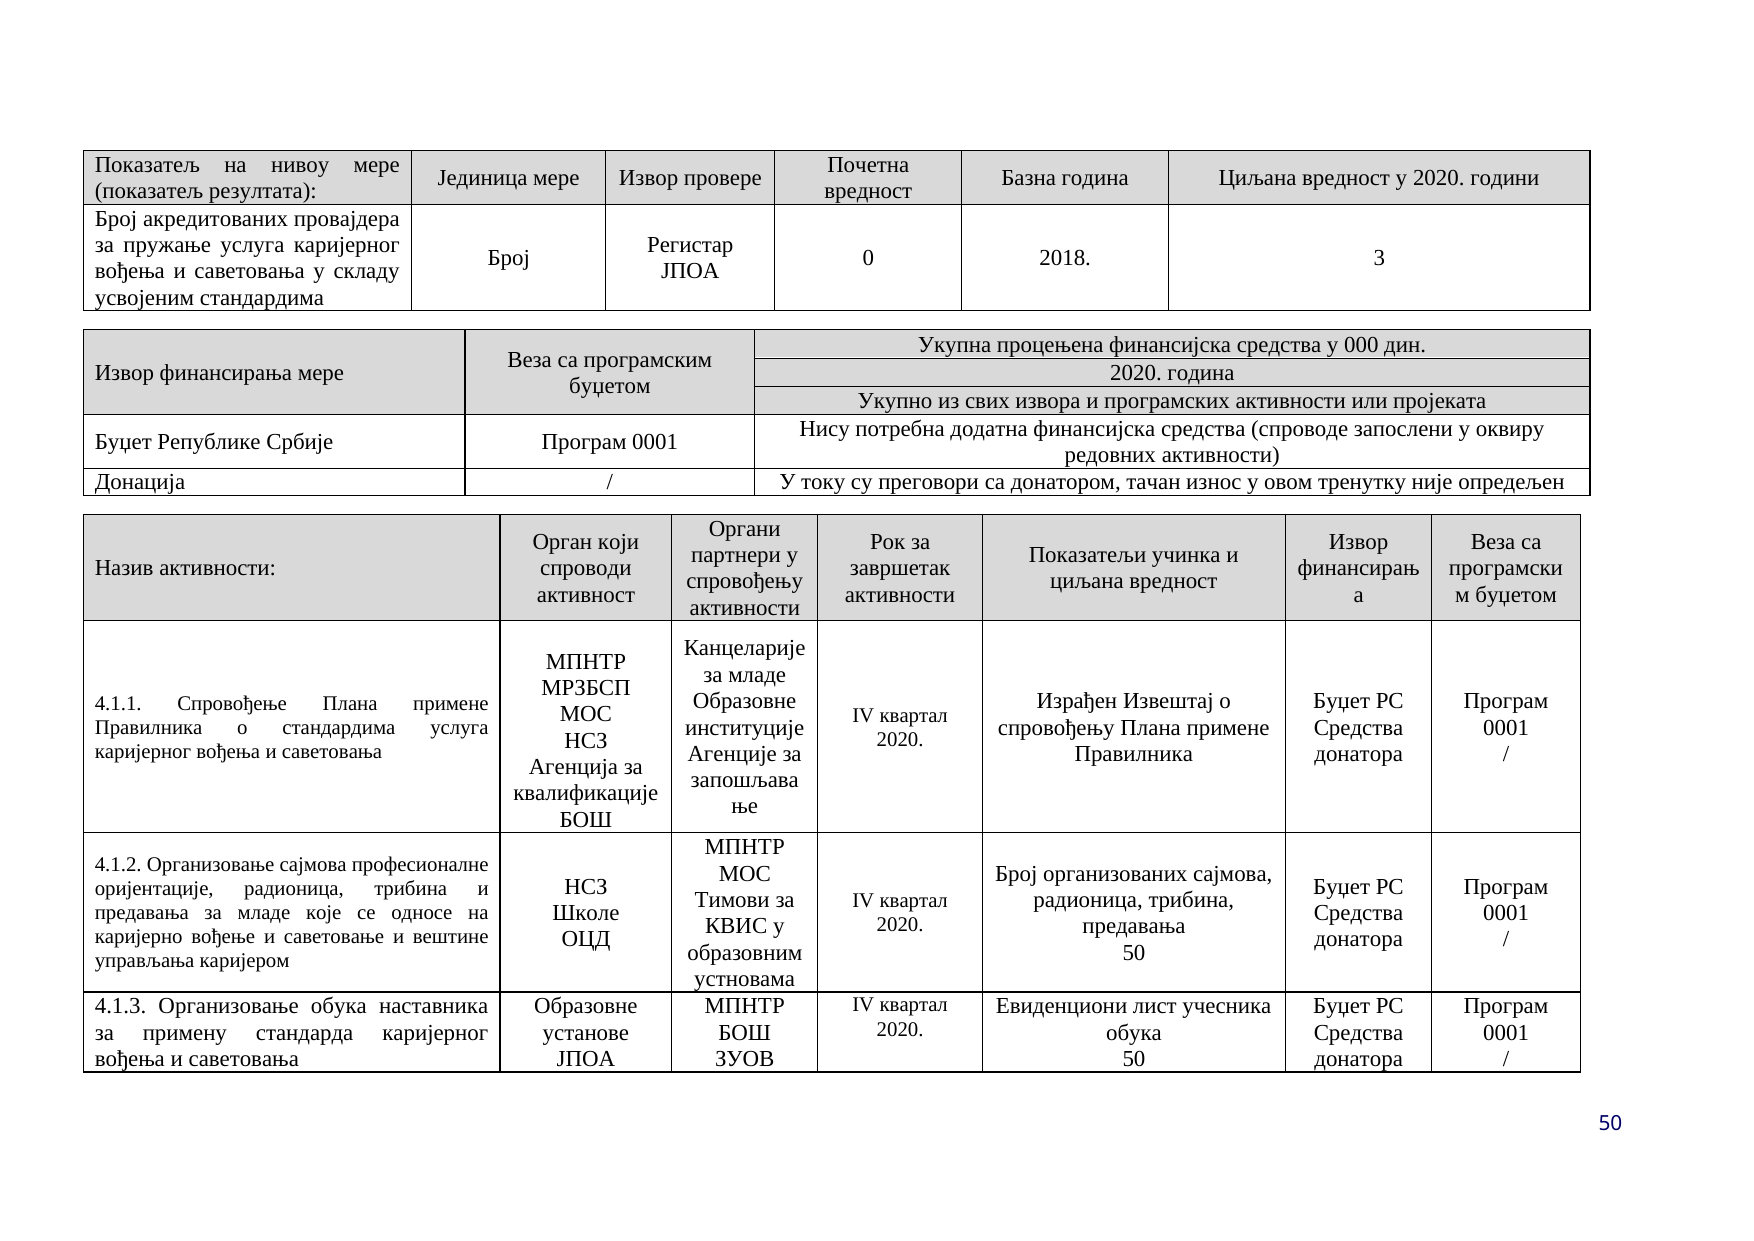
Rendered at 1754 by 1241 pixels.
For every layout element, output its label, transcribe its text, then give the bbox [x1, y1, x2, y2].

table_cell IV квартал 2020. [818, 993, 982, 1071]
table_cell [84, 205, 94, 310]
table_cell Извор провере [606, 151, 774, 204]
table_cell У току су преговори са донатором, тачан износ у овом тренутку није опредељен [755, 469, 1589, 495]
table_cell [501, 993, 671, 1071]
table_cell IV квартал 2020. [818, 621, 982, 832]
table_cell IV квартал 2020. [818, 833, 982, 991]
table_cell Програм 0001 / [1432, 993, 1580, 1071]
table_header Показатељи учинка и циљана вредност [983, 515, 1285, 620]
table_cell МПНТР МОС Тимови за КВИС у образовним устновама [672, 833, 817, 991]
table_header Извор финансирања мере [84, 330, 464, 414]
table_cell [1286, 993, 1431, 1071]
table_header Рок за завршетак активности [818, 515, 982, 620]
table_cell Нису потребна додатна финансијска средства (спроводе запослени у оквиру редовних активности) [755, 415, 1589, 467]
table_cell Програм 0001 / [1432, 833, 1580, 991]
table_header Oргани партнери у спровођењу активности [672, 515, 817, 620]
table_cell МПНТР МРЗБСП МОС НСЗ Агенција за квалификације БОШ [501, 621, 671, 832]
table_header Веза са програмским буџетом [1432, 515, 1580, 620]
table_cell 4.1.2. Организовање сајмова професионалне оријентације, радионица, трибина и предавања за младе које се односе на каријерно вођење и саветовање и вештине управљања каријером [84, 833, 499, 991]
table_cell 0 [775, 205, 961, 310]
table_cell Буџет Републике Србије [84, 415, 464, 467]
table_cell 4.1.1. Спровођење Плана примене Правилника о стандардима услуга каријерног вођења и саветовања [84, 621, 499, 832]
table_cell 2018. [962, 205, 1168, 310]
table_cell Израђен Извештај о спровођењу Плана примене Правилника [983, 621, 1285, 832]
table_cell Регистар ЈПОА [606, 205, 774, 310]
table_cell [983, 993, 1285, 1071]
table_cell Буџет РС Средства донатора [1286, 833, 1431, 991]
table_cell Број организованих сајмова, радионица, трибина, предавања 50 [983, 833, 1285, 991]
table_cell / [466, 469, 754, 495]
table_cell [672, 993, 817, 1071]
table_header Назив активности: [84, 515, 499, 620]
table_header Веза са програмским буџетом [466, 330, 754, 414]
table_cell Програм 0001 [466, 415, 754, 467]
table_cell НСЗ Школе ОЦД [501, 833, 671, 991]
table_cell Почетна вредност [775, 151, 961, 204]
table_cell Циљaна вредност у 2020. години [1169, 151, 1589, 204]
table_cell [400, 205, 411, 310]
table_header Орган који спроводи активност [501, 515, 671, 620]
table_cell Канцеларије за младе Образовне институције Агенције за запошљавање [672, 621, 817, 832]
table_header Извор финансирања [1286, 515, 1431, 620]
table_cell 2020. година [755, 359, 1589, 386]
table_cell Програм 0001 / [1432, 621, 1580, 832]
table_cell Базна година [962, 151, 1168, 204]
table_cell Број [412, 205, 605, 310]
table_cell Показатељ на нивоу мере (показатељ резултата): [84, 151, 411, 204]
table_cell Буџет РС Средства донатора [1286, 621, 1431, 832]
table_header Укупна процењена финансијска средства у 000 дин. [755, 330, 1589, 357]
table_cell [84, 993, 499, 1071]
table_cell 3 [1169, 205, 1589, 310]
table_cell Укупно из свих извора и програмских активности или пројеката [755, 387, 1589, 414]
table_cell Донација [84, 469, 464, 495]
table_cell Jединица мере [412, 151, 605, 204]
